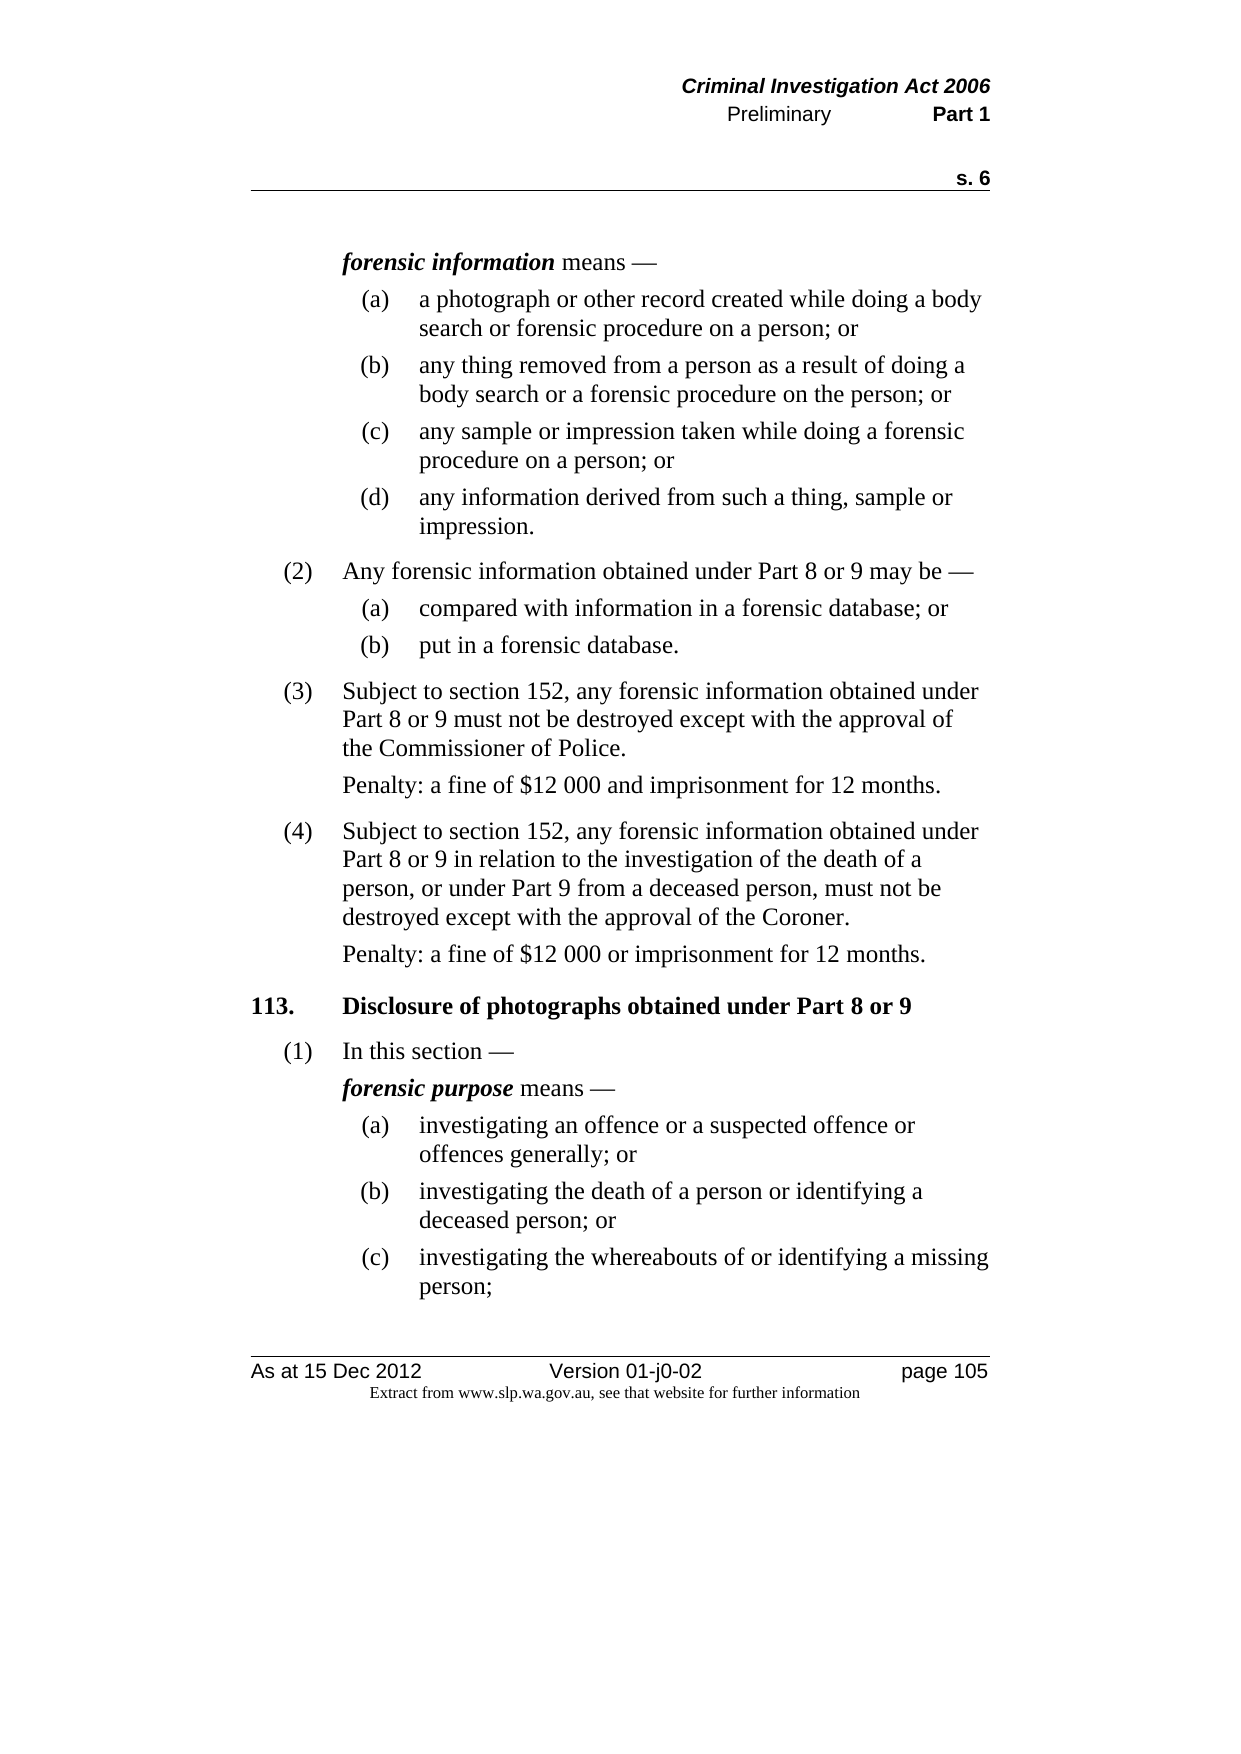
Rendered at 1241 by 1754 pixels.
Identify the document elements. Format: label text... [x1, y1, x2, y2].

text (2) Any forensic information obtained under Part 8 or 9 may be — [251, 556, 990, 585]
text (1) In this section — [251, 1036, 990, 1065]
text (a) investigating an offence or a suspected offence or offences generally; or [251, 1110, 990, 1168]
text (b) any thing removed from a person as a result of doing a body search or a forensic procedure on the person; or [251, 350, 990, 408]
text (d) any information derived from such a thing, sample or impression. [251, 482, 990, 539]
text (c) investigating the whereabouts of or identifying a missing person; [251, 1242, 990, 1299]
text forensic purpose means — [251, 1073, 990, 1102]
text (a) a photograph or other record created while doing a body search or forensic procedure on a person; or [251, 284, 990, 342]
text (b) investigating the death of a person or identifying a deceased person; or [251, 1176, 990, 1234]
text Penalty: a fine of $12 000 and imprisonment for 12 months. [251, 770, 990, 799]
text Penalty: a fine of $12 000 or imprisonment for 12 months. [251, 939, 990, 968]
subtitle 113. Disclosure of photographs obtained under Part 8 or 9 [251, 991, 990, 1019]
text (3) Subject to section 152, any forensic information obtained under Part 8 or 9 must not be destroyed except with the approval of the Commissioner of Police. [251, 676, 990, 762]
text (c) any sample or impression taken while doing a forensic procedure on a person; or [251, 416, 990, 474]
text (4) Subject to section 152, any forensic information obtained under Part 8 or 9 in relation to the investigation of the death of a person, or under Part 9 from a deceased person, must not be destroyed except with the approval of the Coroner. [251, 816, 990, 931]
text forensic information means — [251, 247, 990, 276]
text (a) compared with information in a forensic database; or [251, 593, 990, 622]
text (b) put in a forensic database. [251, 630, 990, 659]
